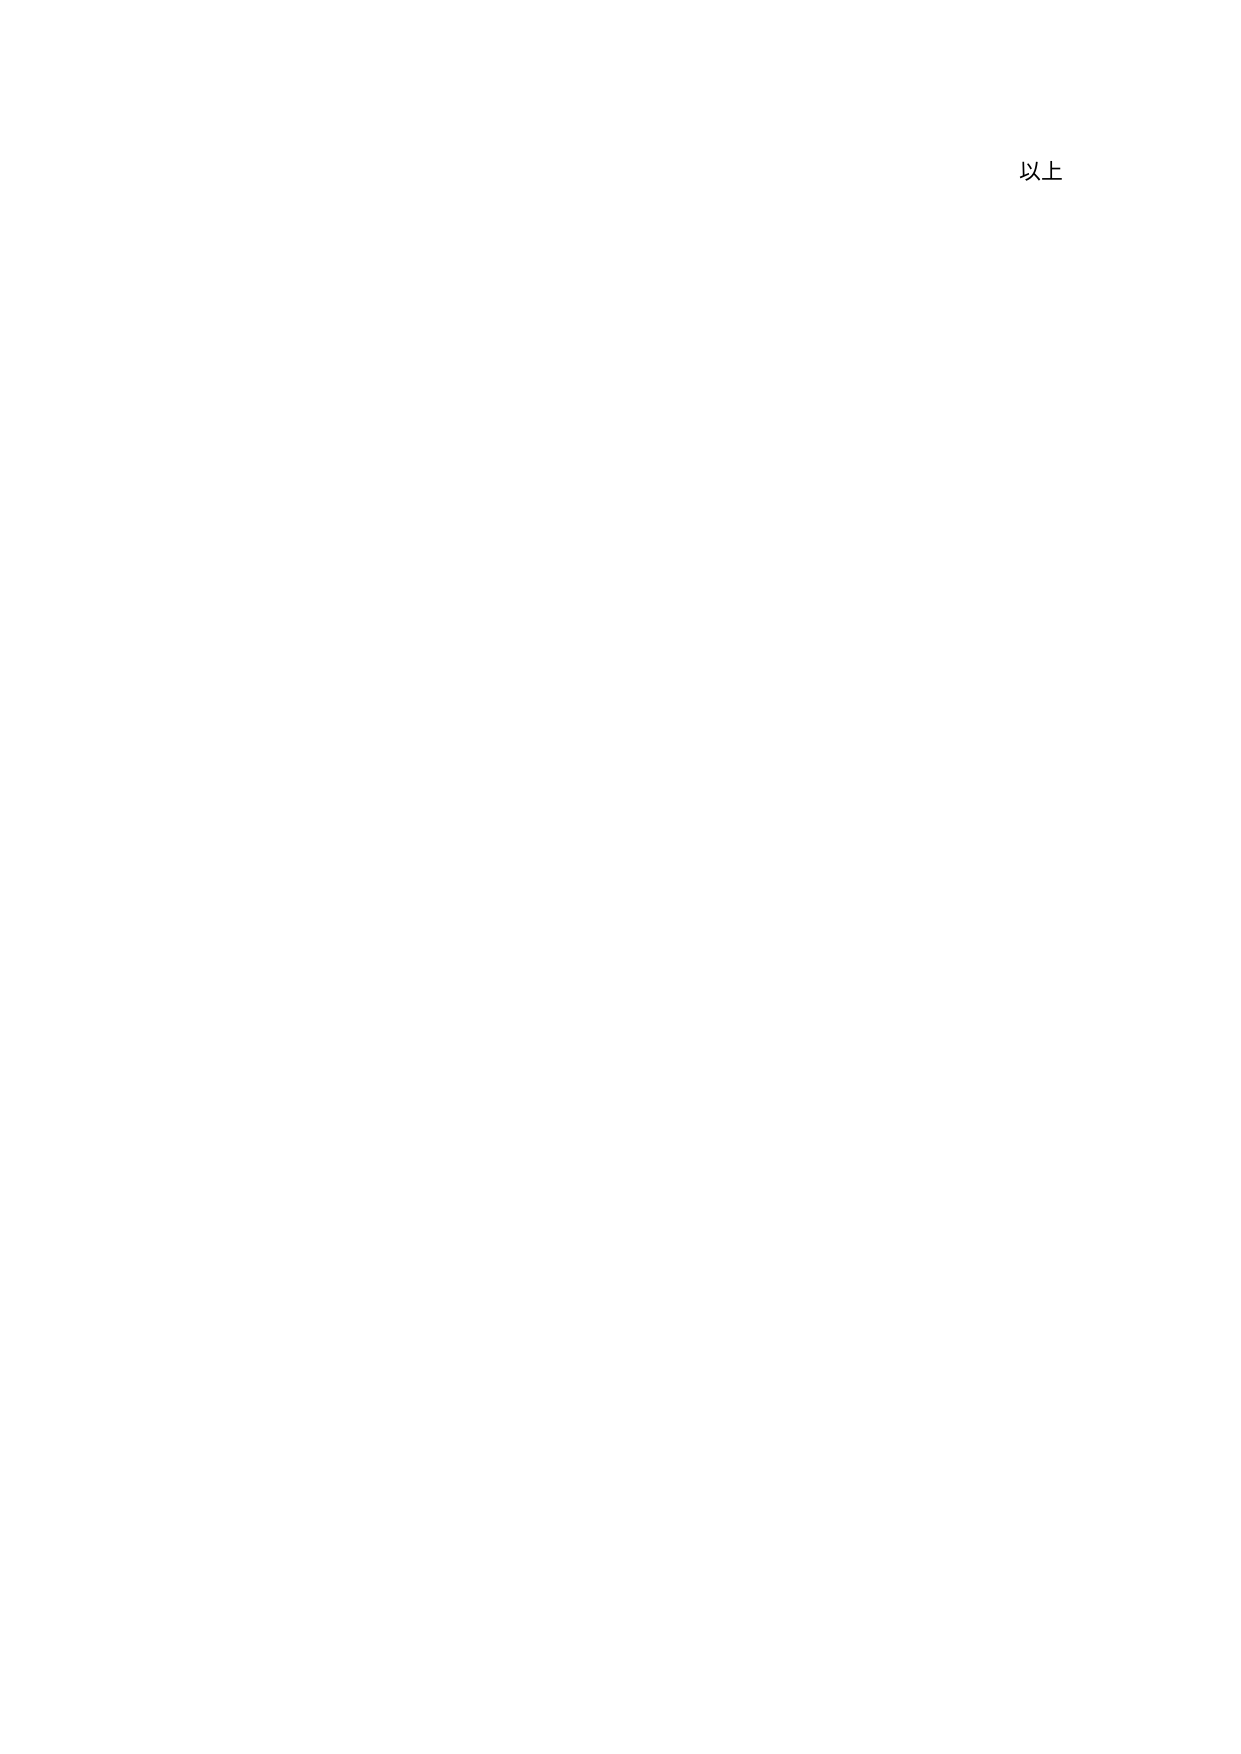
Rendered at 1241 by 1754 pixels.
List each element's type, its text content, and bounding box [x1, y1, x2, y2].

text 以上 [177, 151, 1063, 188]
